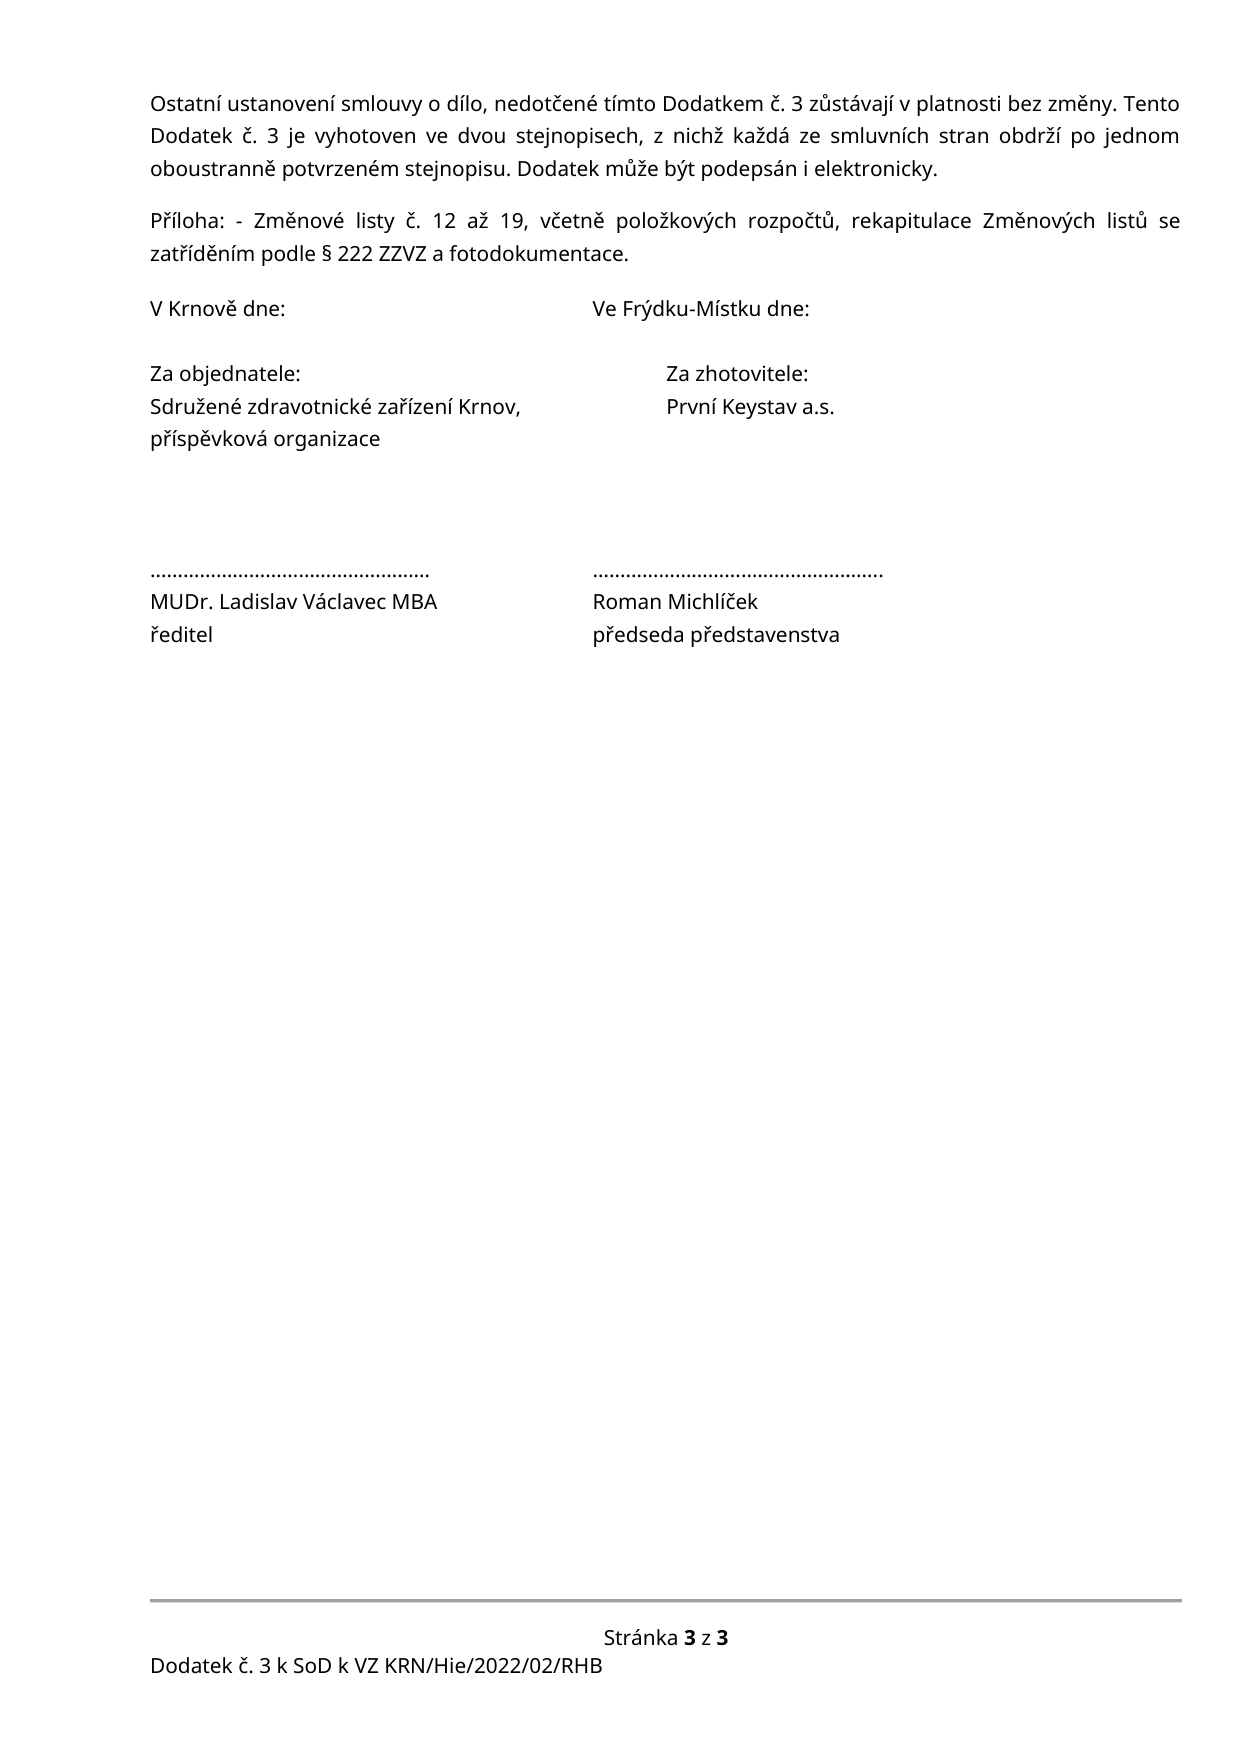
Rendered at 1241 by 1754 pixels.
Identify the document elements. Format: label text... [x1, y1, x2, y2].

text Ostatní ustanovení smlouvy o dílo, nedotčené tímto Dodatkem č. 3 zůstávají v platnosti bez změny. Tento Dodatek č. 3 je vyhotoven ve dvou stejnopisech, z nichž každá ze smluvních stran obdrží po jednom oboustranně potvrzeném stejnopisu. Dodatek může být podepsán i elektronicky. [150, 89, 1182, 182]
text Za objednatele: Za zhotovitele: [150, 359, 1182, 388]
text V Krnově dne: Ve Frýdku-Místku dne: [150, 294, 1182, 322]
text …………………………………………… …………………………………………….. [150, 555, 1182, 583]
text MUDr. Ladislav Václavec MBA Roman Michlíček [150, 587, 1182, 616]
text Sdružené zdravotnické zařízení Krnov, První Keystav a.s. [150, 392, 1182, 420]
text ředitel předseda představenstva [150, 620, 1182, 648]
text Příloha: - Změnové listy č. 12 až 19, včetně položkových rozpočtů, rekapitulace Změnových listů se zatříděním podle § 222 ZZVZ a fotodokumentace. [150, 206, 1182, 267]
text příspěvková organizace [150, 424, 1182, 453]
